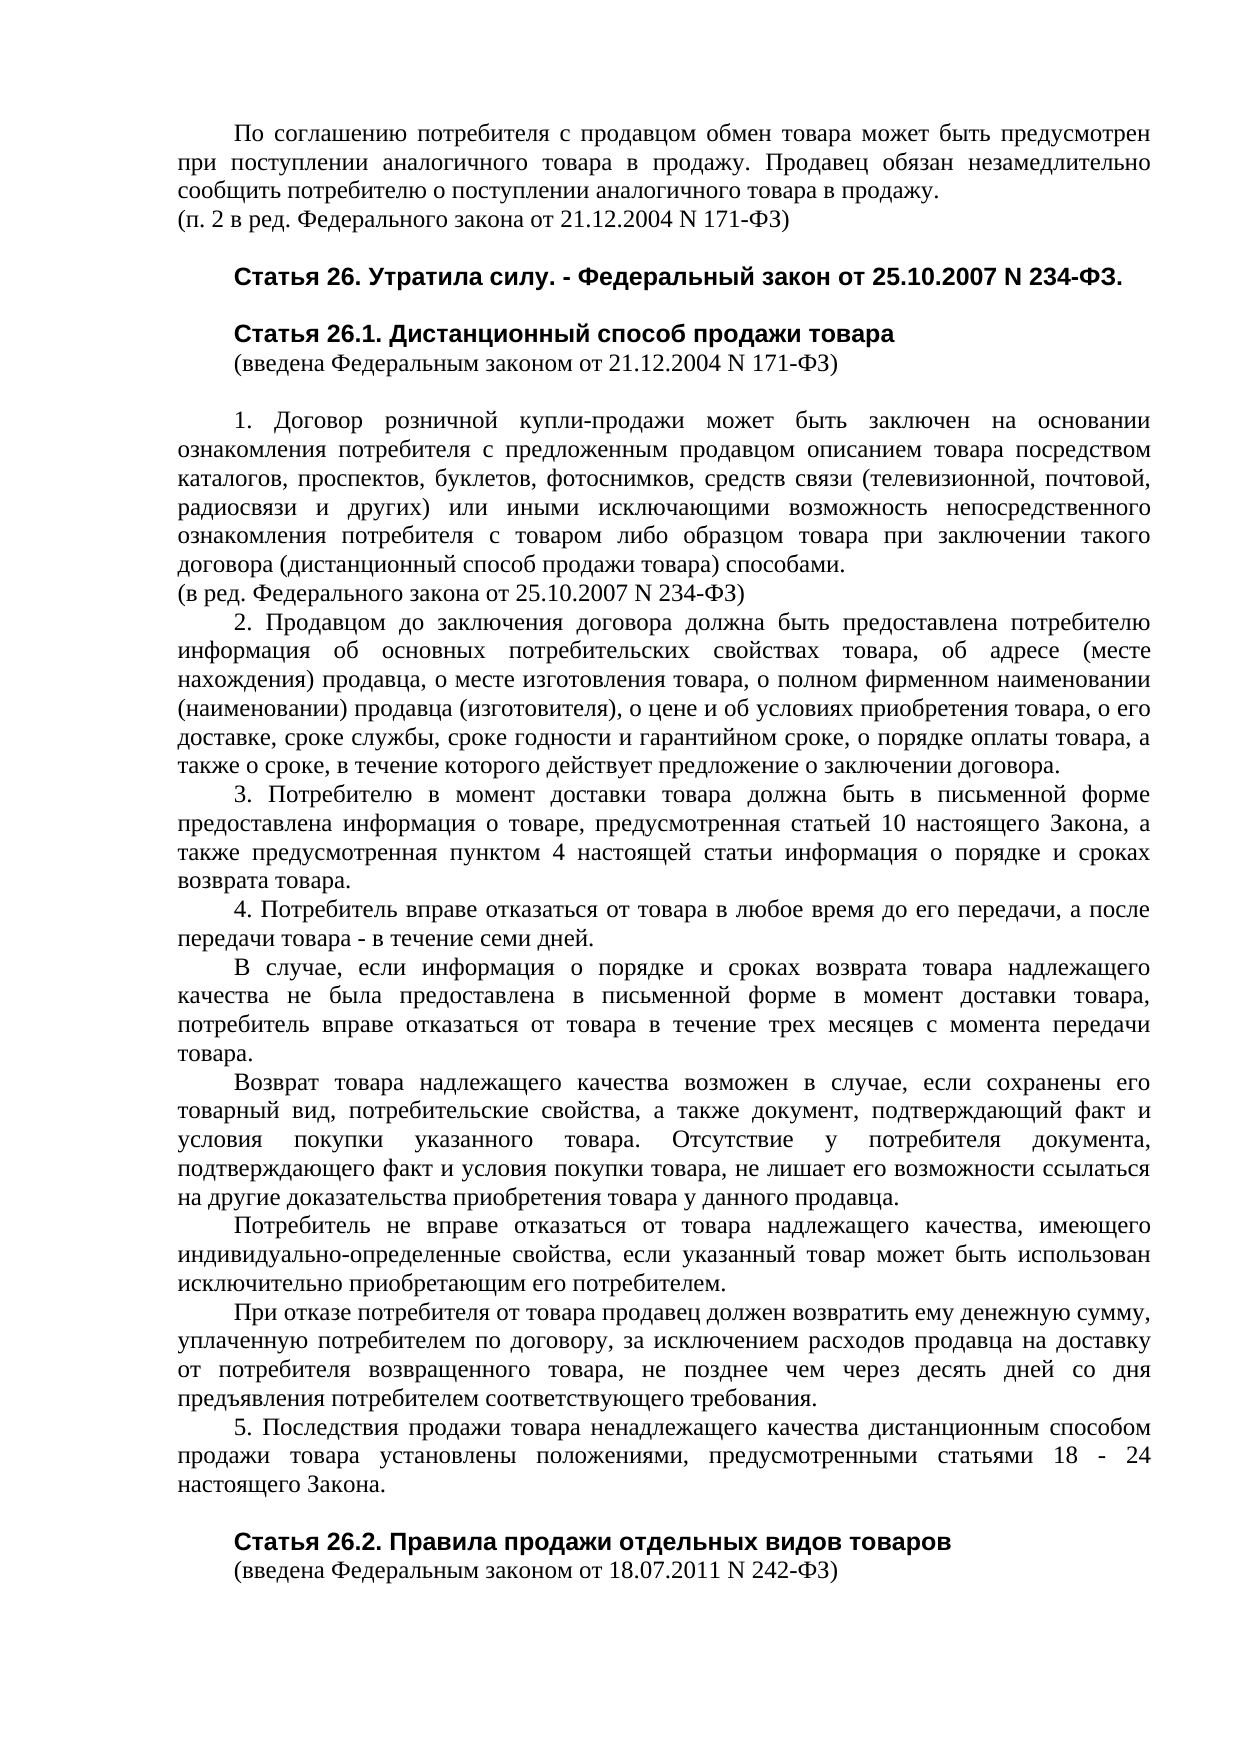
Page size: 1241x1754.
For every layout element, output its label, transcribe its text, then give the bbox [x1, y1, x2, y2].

text Статья 26.2. Правила продажи отдельных видов товаров [177, 1527, 1152, 1556]
text Потребитель не вправе отказаться от товара надлежащего качества, имеющего индивидуально-определенные свойства, если указанный товар может быть использован исключительно приобретающим его потребителем. [177, 1211, 1152, 1297]
text По соглашению потребителя с продавцом обмен товара может быть предусмотрен при поступлении аналогичного товара в продажу. Продавец обязан незамедлительно сообщить потребителю о поступлении аналогичного товара в продажу. [177, 118, 1152, 204]
text (п. 2 в ред. Федерального закона от 21.12.2004 N 171-ФЗ) [177, 204, 1152, 233]
text (введена Федеральным законом от 21.12.2004 N 171-ФЗ) [177, 348, 1152, 377]
text 2. Продавцом до заключения договора должна быть предоставлена потребителю информация об основных потребительских свойствах товара, об адресе (месте нахождения) продавца, о месте изготовления товара, о полном фирменном наименовании (наименовании) продавца (изготовителя), о цене и об условиях приобретения товара, о его доставке, сроке службы, сроке годности и гарантийном сроке, о порядке оплаты товара, а также о сроке, в течение которого действует предложение о заключении договора. [177, 607, 1152, 779]
text При отказе потребителя от товара продавец должен возвратить ему денежную сумму, уплаченную потребителем по договору, за исключением расходов продавца на доставку от потребителя возвращенного товара, не позднее чем через десять дней со дня предъявления потребителем соответствующего требования. [177, 1297, 1152, 1412]
text 3. Потребителю в момент доставки товара должна быть в письменной форме предоставлена информация о товаре, предусмотренная статьей 10 настоящего Закона, а также предусмотренная пунктом 4 настоящей статьи информация о порядке и сроках возврата товара. [177, 779, 1152, 894]
text 4. Потребитель вправе отказаться от товара в любое время до его передачи, а после передачи товара - в течение семи дней. [177, 894, 1152, 952]
text (введена Федеральным законом от 18.07.2011 N 242-ФЗ) [177, 1556, 1152, 1584]
text Возврат товара надлежащего качества возможен в случае, если сохранены его товарный вид, потребительские свойства, а также документ, подтверждающий факт и условия покупки указанного товара. Отсутствие у потребителя документа, подтверждающего факт и условия покупки товара, не лишает его возможности ссылаться на другие доказательства приобретения товара у данного продавца. [177, 1067, 1152, 1211]
text 1. Договор розничной купли-продажи может быть заключен на основании ознакомления потребителя с предложенным продавцом описанием товара посредством каталогов, проспектов, буклетов, фотоснимков, средств связи (телевизионной, почтовой, радиосвязи и других) или иными исключающими возможность непосредственного ознакомления потребителя с товаром либо образцом товара при заключении такого договора (дистанционный способ продажи товара) способами. [177, 406, 1152, 578]
text В случае, если информация о порядке и сроках возврата товара надлежащего качества не была предоставлена в письменной форме в момент доставки товара, потребитель вправе отказаться от товара в течение трех месяцев с момента передачи товара. [177, 952, 1152, 1067]
text Статья 26.1. Дистанционный способ продажи товара [177, 319, 1152, 348]
text Статья 26. Утратила силу. - Федеральный закон от 25.10.2007 N 234-ФЗ. [177, 262, 1152, 291]
text (в ред. Федерального закона от 25.10.2007 N 234-ФЗ) [177, 578, 1152, 607]
text 5. Последствия продажи товара ненадлежащего качества дистанционным способом продажи товара установлены положениями, предусмотренными статьями 18 - 24 настоящего Закона. [177, 1412, 1152, 1498]
